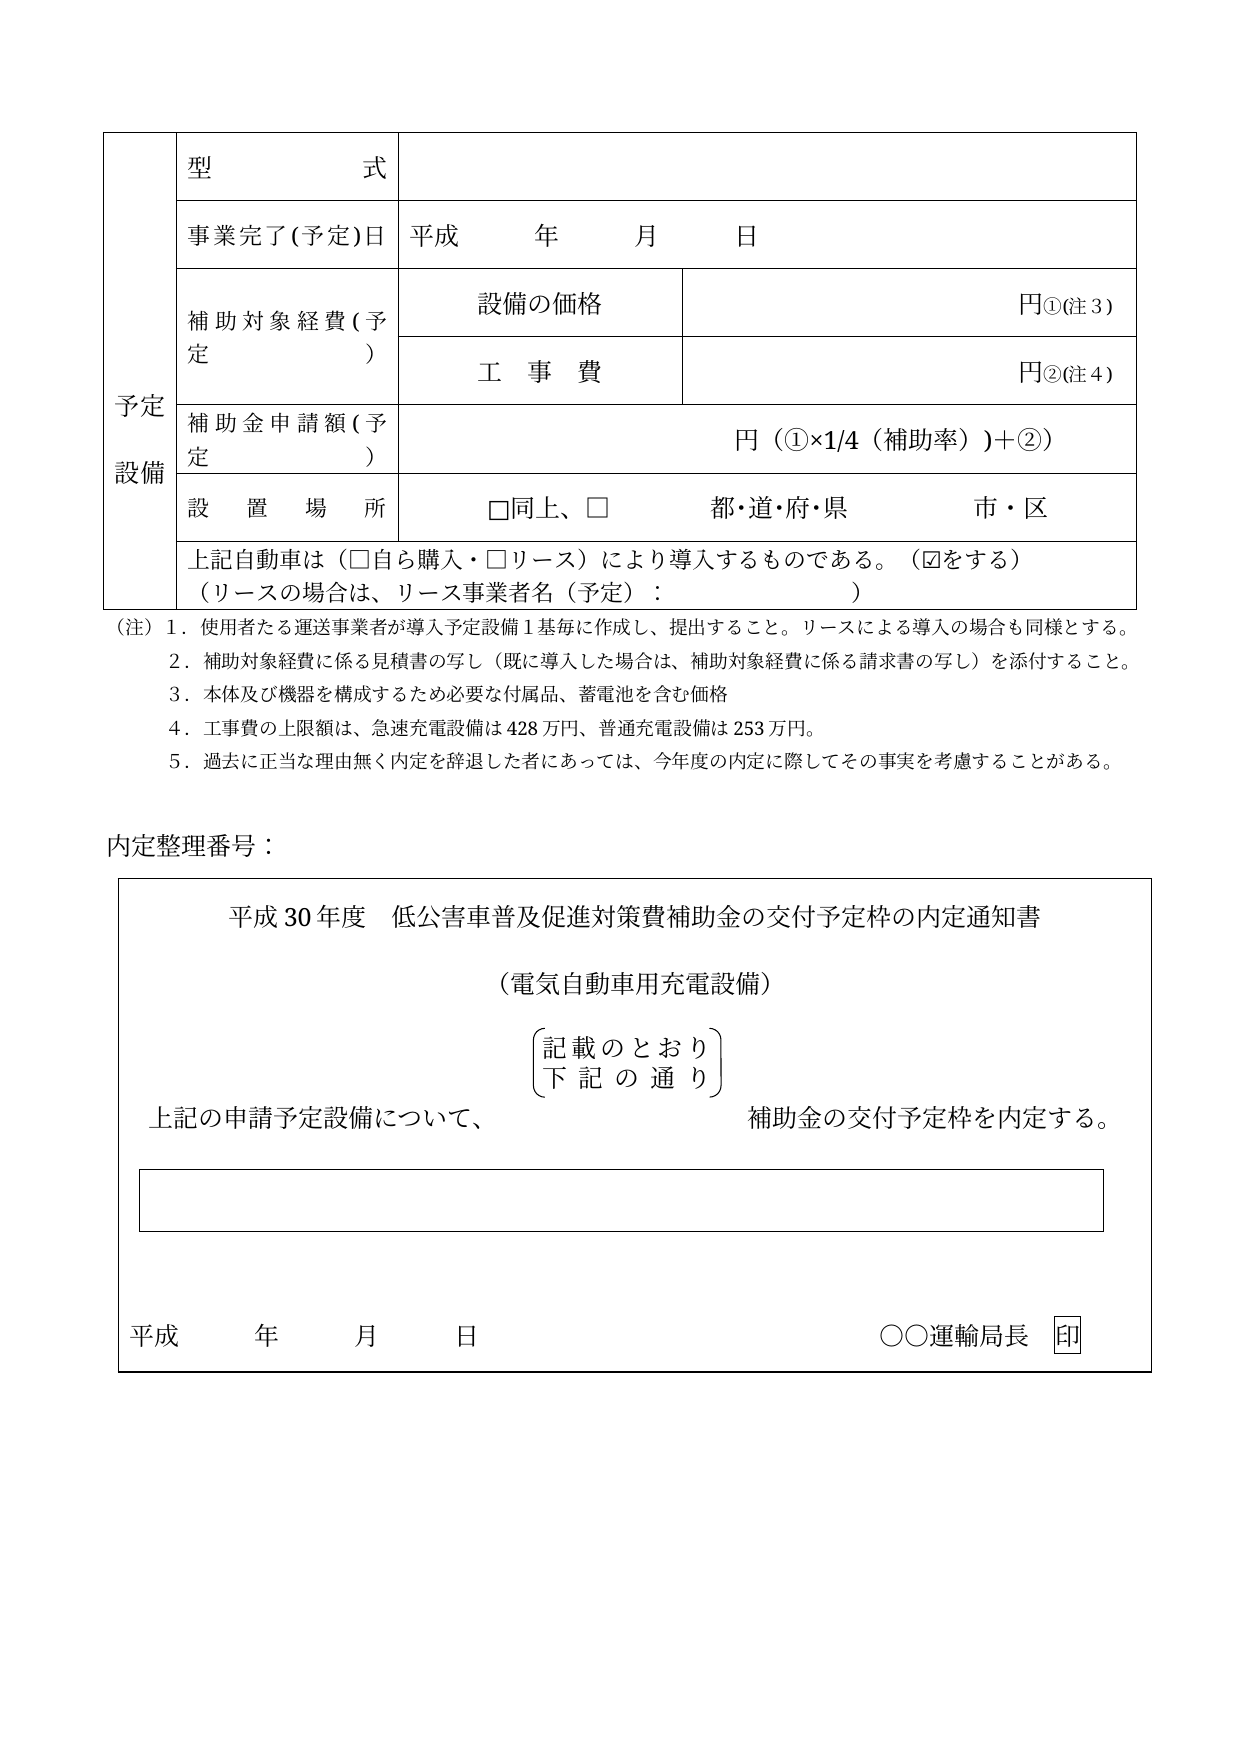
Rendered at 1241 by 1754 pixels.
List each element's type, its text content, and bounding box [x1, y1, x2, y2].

text ４．工事費の上限額は、急速充電設備は428万円、普通充電設備は253万円。 [165, 710, 1134, 744]
table_cell 工 事 費 [399, 337, 682, 404]
text ３．本体及び機器を構成するため必要な付属品、蓄電池を含む価格 [165, 677, 1134, 710]
text ２．補助対象経費に係る見積書の写し（既に導入した場合は、補助対象経費に係る請求書の写し）を添付すること。 [165, 643, 1154, 677]
table_cell 補助対象経費(予定） [177, 269, 398, 404]
table_cell 円（①×1/4（補助率）)＋②） [399, 405, 1136, 472]
table_cell 円①(注３) [683, 269, 1136, 336]
text ５．過去に正当な理由無く内定を辞退した者にあっては、今年度の内定に際してその事実を考慮することがある。 [165, 744, 1134, 777]
table_cell 円②(注４) [683, 337, 1136, 404]
table_cell □同上、□ 都･道･府･県 市・区 [399, 474, 1136, 541]
table_cell 上記自動車は（□自ら購入・□リース）により導入するものである。（☑をする） （リースの場合は、リース事業者名（予定）： ） [177, 542, 1136, 609]
table_cell 型式 [177, 133, 398, 200]
table_header 平成30年度 低公害車普及促進対策費補助金の交付予定枠の内定通知書 （電気自動車用充電設備） 上記の申請予定設備について、 補助金の交付予定枠を内定する。 平成 年 月 日 ○○運輸局長 印 [119, 879, 1151, 1371]
table_cell 設備の価格 [399, 269, 682, 336]
table_cell 補助金申請額(予定） [177, 405, 398, 472]
text （注）１．使用者たる運送事業者が導入予定設備１基毎に作成し、提出すること。リースによる導入の場合も同様とする。 [106, 610, 1140, 643]
table_cell 事業完了(予定)日 [177, 201, 398, 268]
table_cell [399, 133, 1136, 200]
text 内定整理番号： [106, 811, 1084, 878]
table_cell 設置場所 [177, 474, 398, 541]
table_cell 平成 年 月 日 [399, 201, 1136, 268]
